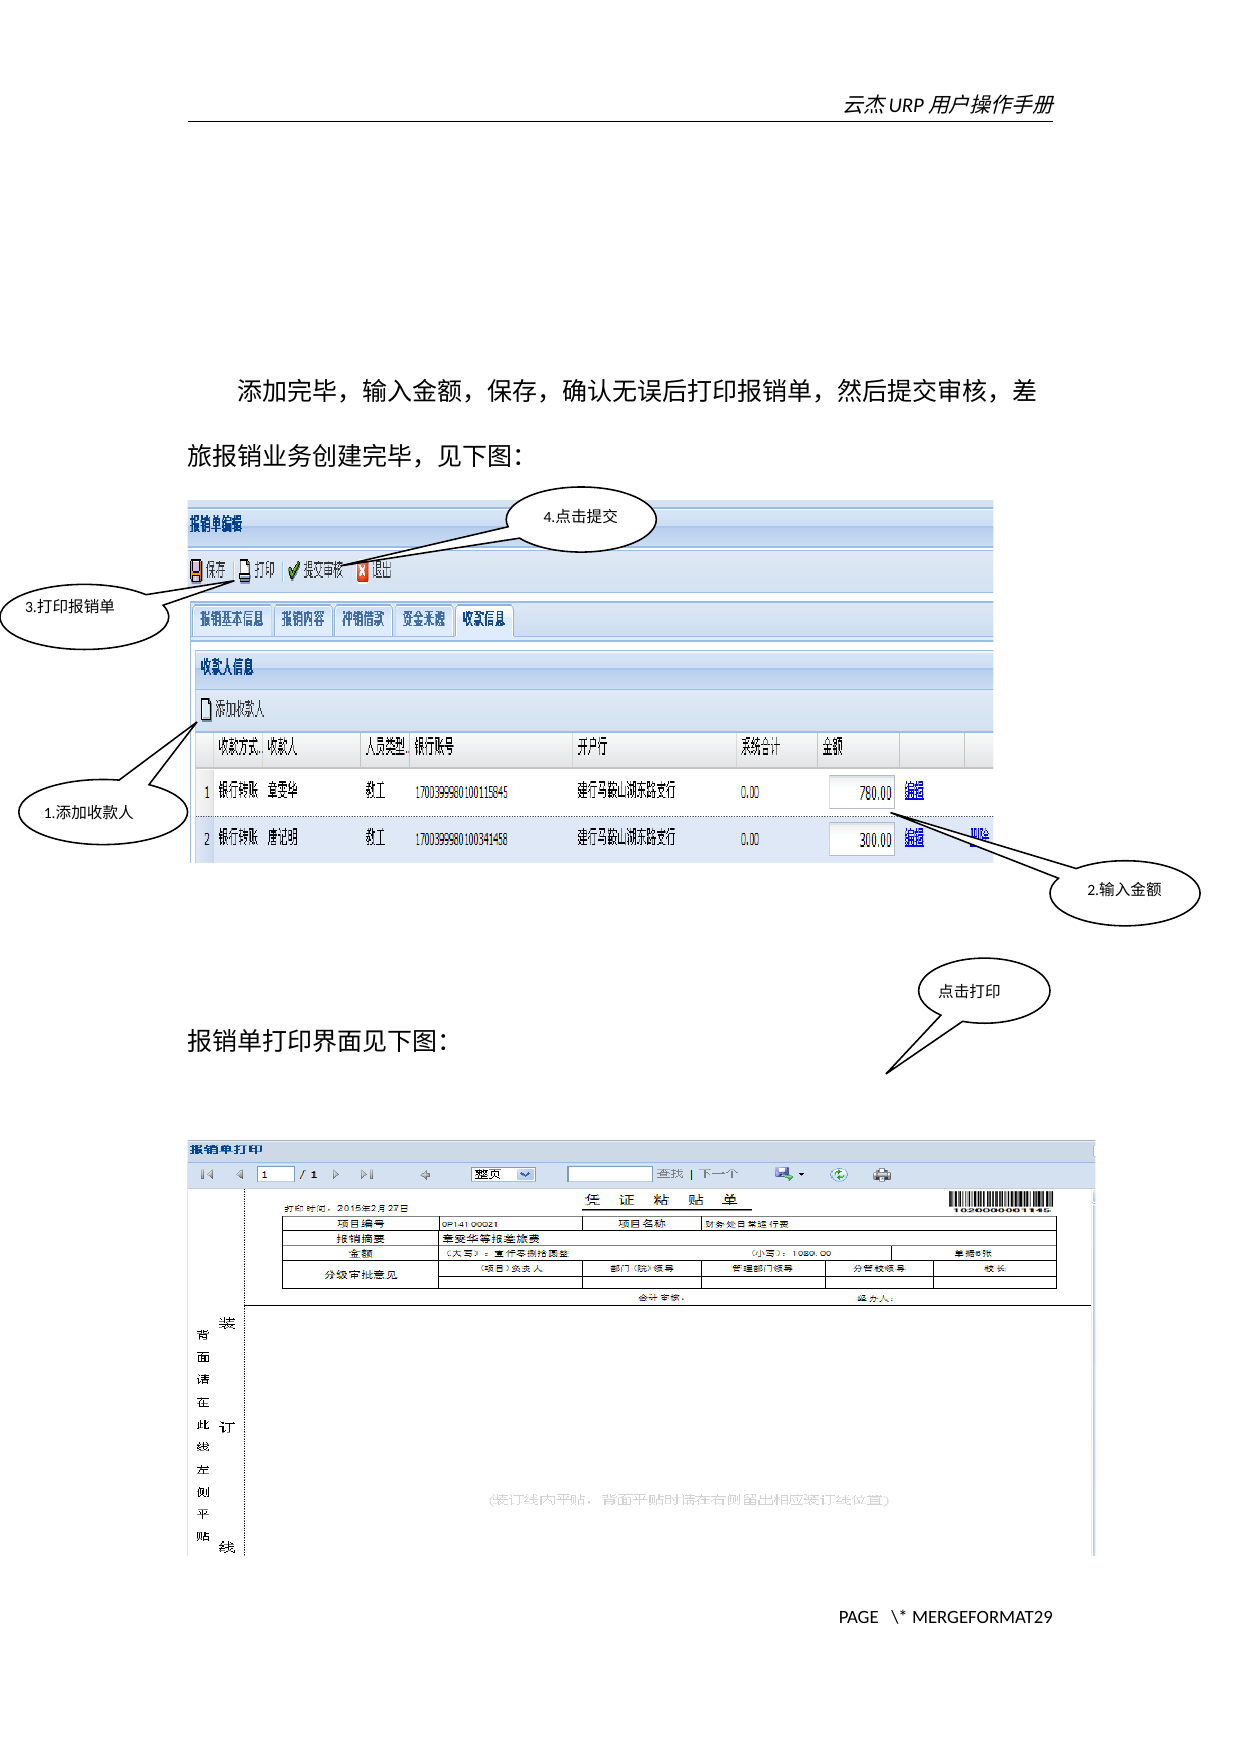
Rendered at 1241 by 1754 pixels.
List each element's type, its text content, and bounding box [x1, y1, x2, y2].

text 报销单打印界面见下图： [892, 1007, 1053, 1072]
text 添加完毕，输入金额，保存，确认无误后打印报销单，然后提交审核，差旅报销业务创建完毕，见下图： [187, 357, 1053, 487]
picture [187, 500, 994, 863]
text 报销单打印界面见下图： [187, 1007, 938, 1072]
picture [187, 1140, 1096, 1556]
